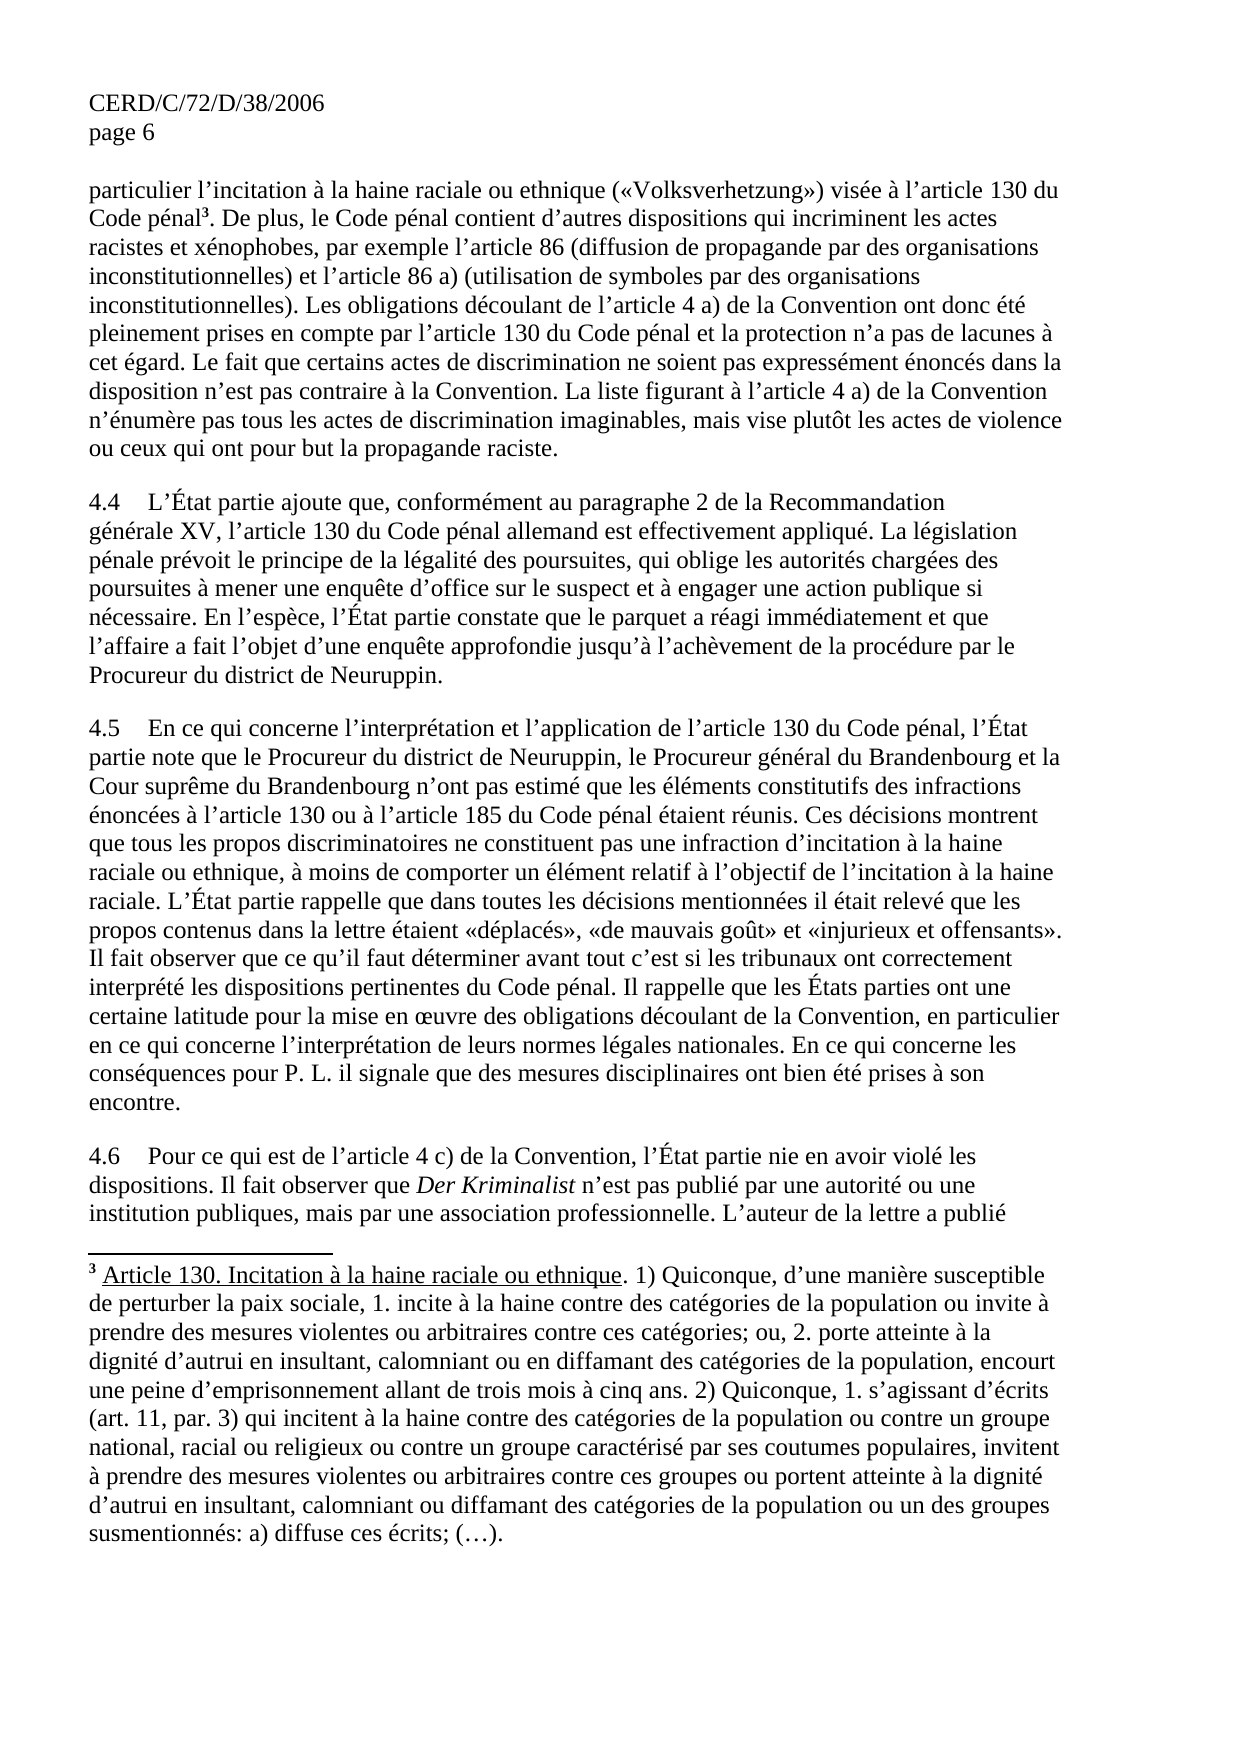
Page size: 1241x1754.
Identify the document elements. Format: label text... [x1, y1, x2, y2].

text 4.4 L’État partie ajoute que, conformément au paragraphe 2 de la Recommandation générale XV, l’article 130 du Code pénal allemand est effectivement appliqué. La législation pénale prévoit le principe de la légalité des poursuites, qui oblige les autorités chargées des poursuites à mener une enquête d’office sur le suspect et à engager une action publique si nécessaire. En l’espèce, l’État partie constate que le parquet a réagi immédiatement et que l’affaire a fait l’objet d’une enquête approfondie jusqu’à l’achèvement de la procédure par le Procureur du district de Neuruppin. [88, 487, 1063, 688]
text 4.5 En ce qui concerne l’interprétation et l’application de l’article 130 du Code pénal, l’État partie note que le Procureur du district de Neuruppin, le Procureur général du Brandenbourg et la Cour suprême du Brandenbourg n’ont pas estimé que les éléments constitutifs des infractions énoncées à l’article 130 ou à l’article 185 du Code pénal étaient réunis. Ces décisions montrent que tous les propos discriminatoires ne constituent pas une infraction d’incitation à la haine raciale ou ethnique, à moins de comporter un élément relatif à l’objectif de l’incitation à la haine raciale. L’État partie rappelle que dans toutes les décisions mentionnées il était relevé que les propos contenus dans la lettre étaient «déplacés», «de mauvais goût» et «injurieux et offensants». Il fait observer que ce qu’il faut déterminer avant tout c’est si les tribunaux ont correctement interprété les dispositions pertinentes du Code pénal. Il rappelle que les États parties ont une certaine latitude pour la mise en œuvre des obligations découlant de la Convention, en particulier en ce qui concerne l’interprétation de leurs normes légales nationales. En ce qui concerne les conséquences pour P. L. il signale que des mesures disciplinaires ont bien été prises à son encontre. [88, 713, 1063, 1116]
text 4.6 Pour ce qui est de l’article 4 c) de la Convention, l’État partie nie en avoir violé les dispositions. Il fait observer que Der Kriminalist n’est pas publié par une autorité ou une institution publiques, mais par une association professionnelle. L’auteur de la lettre a publié celle-ci à titre personnel, et non dans l’exercice de ses fonctions. L’absence de poursuites et de condamnation par le ministère public ne peut pas être considérée comme une violation des dispositions en cause, car pour qu’il y ait encouragement ou incitation il faut beaucoup plus que de simplement s’abstenir d’engager des poursuites pénales. [88, 1141, 1063, 1227]
